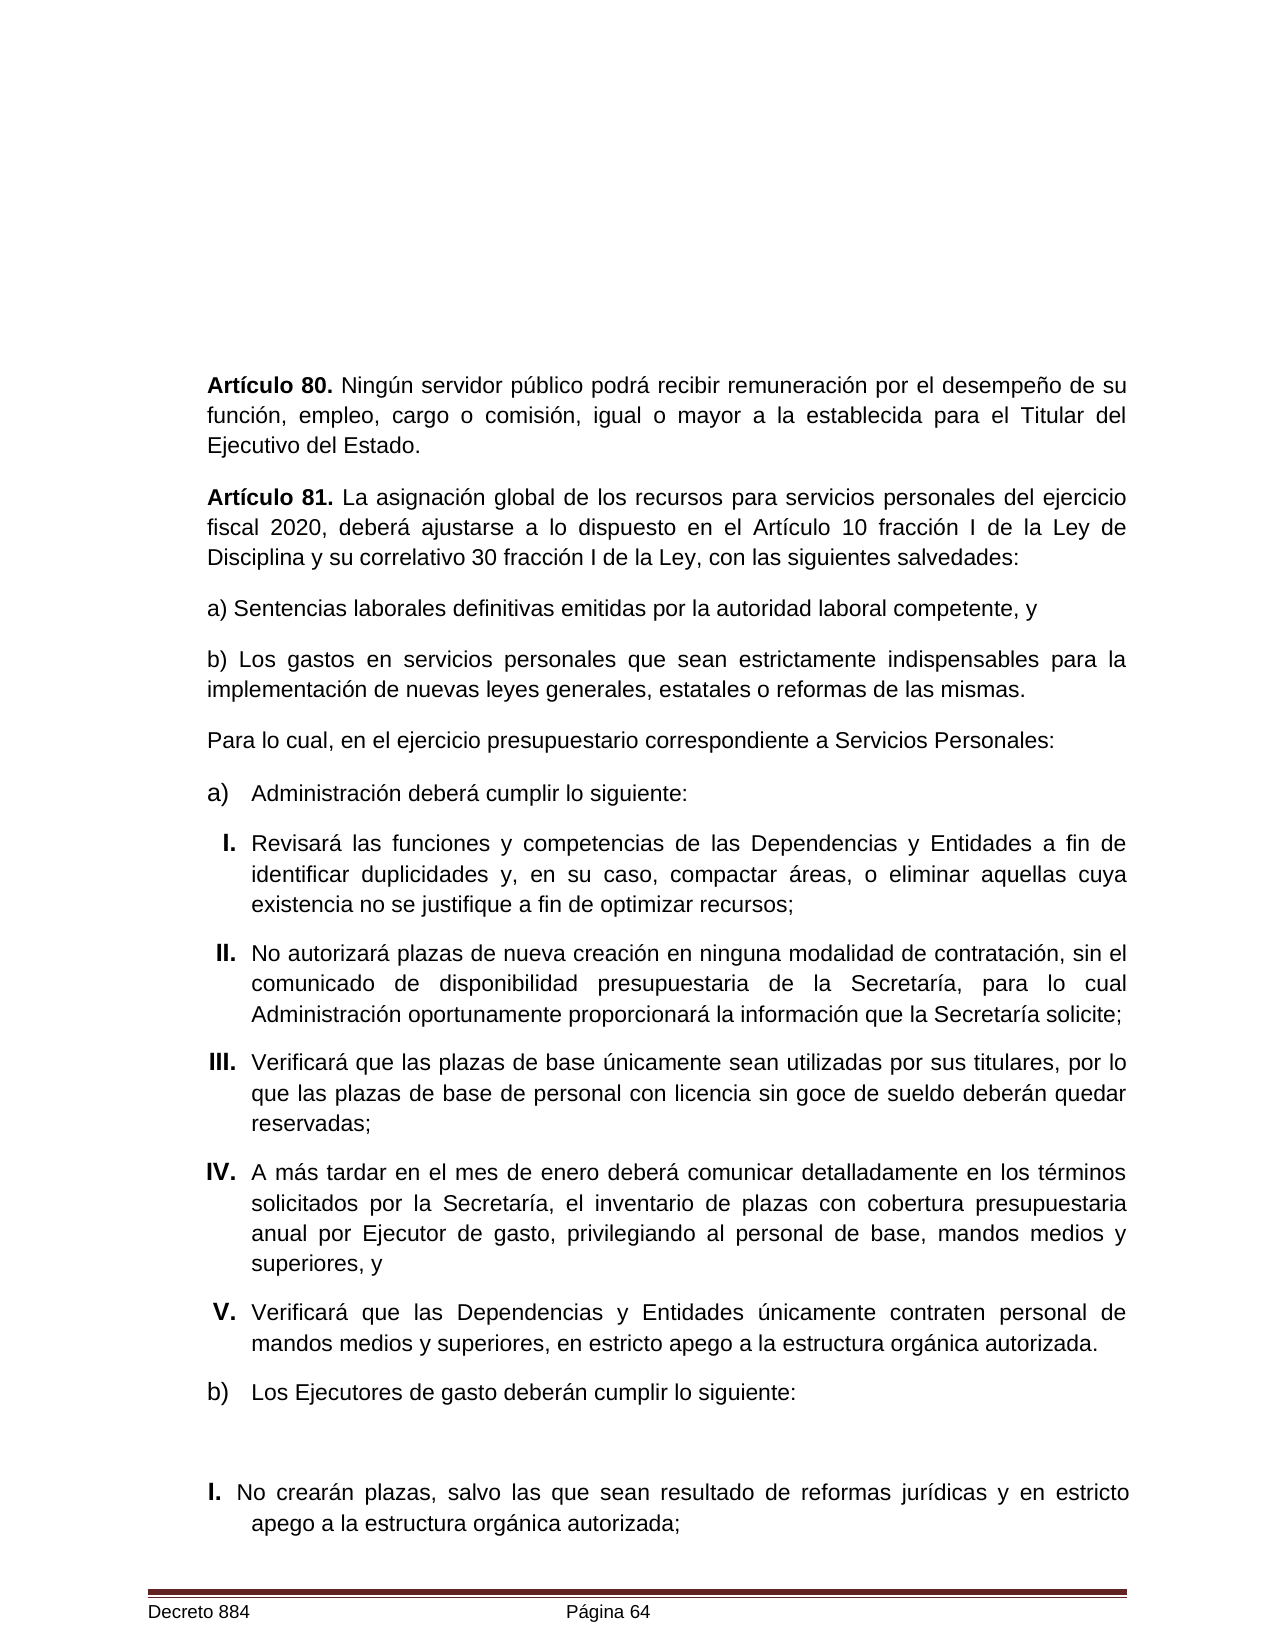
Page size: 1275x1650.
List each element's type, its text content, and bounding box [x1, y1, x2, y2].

text Artículo 81. La asignación global de los recursos para servicios personales del ejercicio fiscal 2020, deberá ajustarse a lo dispuesto en el Artículo 10 fracción I de la Ley de Disciplina y su correlativo 30 fracción I de la Ley, con las siguientes salvedades: [207, 483, 1127, 570]
list A más tardar en el mes de enero deberá comunicar detalladamente en los términos solicitados por la Secretaría, el inventario de plazas con cobertura presupuestaria anual por Ejecutor de gasto, privilegiando al personal de base, mandos medios y superiores, y [236, 1157, 1127, 1276]
list No autorizará plazas de nueva creación en ninguna modalidad de contratación, sin el comunicado de disponibilidad presupuestaria de la Secretaría, para lo cual Administración oportunamente proporcionará la información que la Secretaría solicite; [236, 938, 1127, 1027]
text Para lo cual, en el ejercicio presupuestario correspondiente a Servicios Personales: [207, 727, 1127, 754]
list Los Ejecutores de gasto deberán cumplir lo siguiente: [207, 1376, 1127, 1405]
text Artículo 80. Ningún servidor público podrá recibir remuneración por el desempeño de su función, empleo, cargo o comisión, igual o mayor a la establecida para el Titular del Ejecutivo del Estado. [207, 372, 1127, 459]
list Revisará las funciones y competencias de las Dependencias y Entidades a fin de identificar duplicidades y, en su caso, compactar áreas, o eliminar aquellas cuya existencia no se justifique a fin de optimizar recursos; [236, 828, 1127, 917]
list Verificará que las plazas de base únicamente sean utilizadas por sus titulares, por lo que las plazas de base de personal con licencia sin goce de sueldo deberán quedar reservadas; [236, 1047, 1127, 1137]
text a) Sentencias laborales definitivas emitidas por la autoridad laboral competente, y [207, 595, 1127, 621]
text b) Los gastos en servicios personales que sean estrictamente indispensables para la implementación de nuevas leyes generales, estatales o reformas de las mismas. [207, 646, 1127, 703]
list Administración deberá cumplir lo siguiente: [207, 778, 1127, 807]
list Verificará que las Dependencias y Entidades únicamente contraten personal de mandos medios y superiores, en estricto apego a la estructura orgánica autorizada. [236, 1297, 1127, 1356]
list No crearán plazas, salvo las que sean resultado de reformas jurídicas y en estricto apego a la estructura orgánica autorizada; [222, 1477, 1130, 1536]
